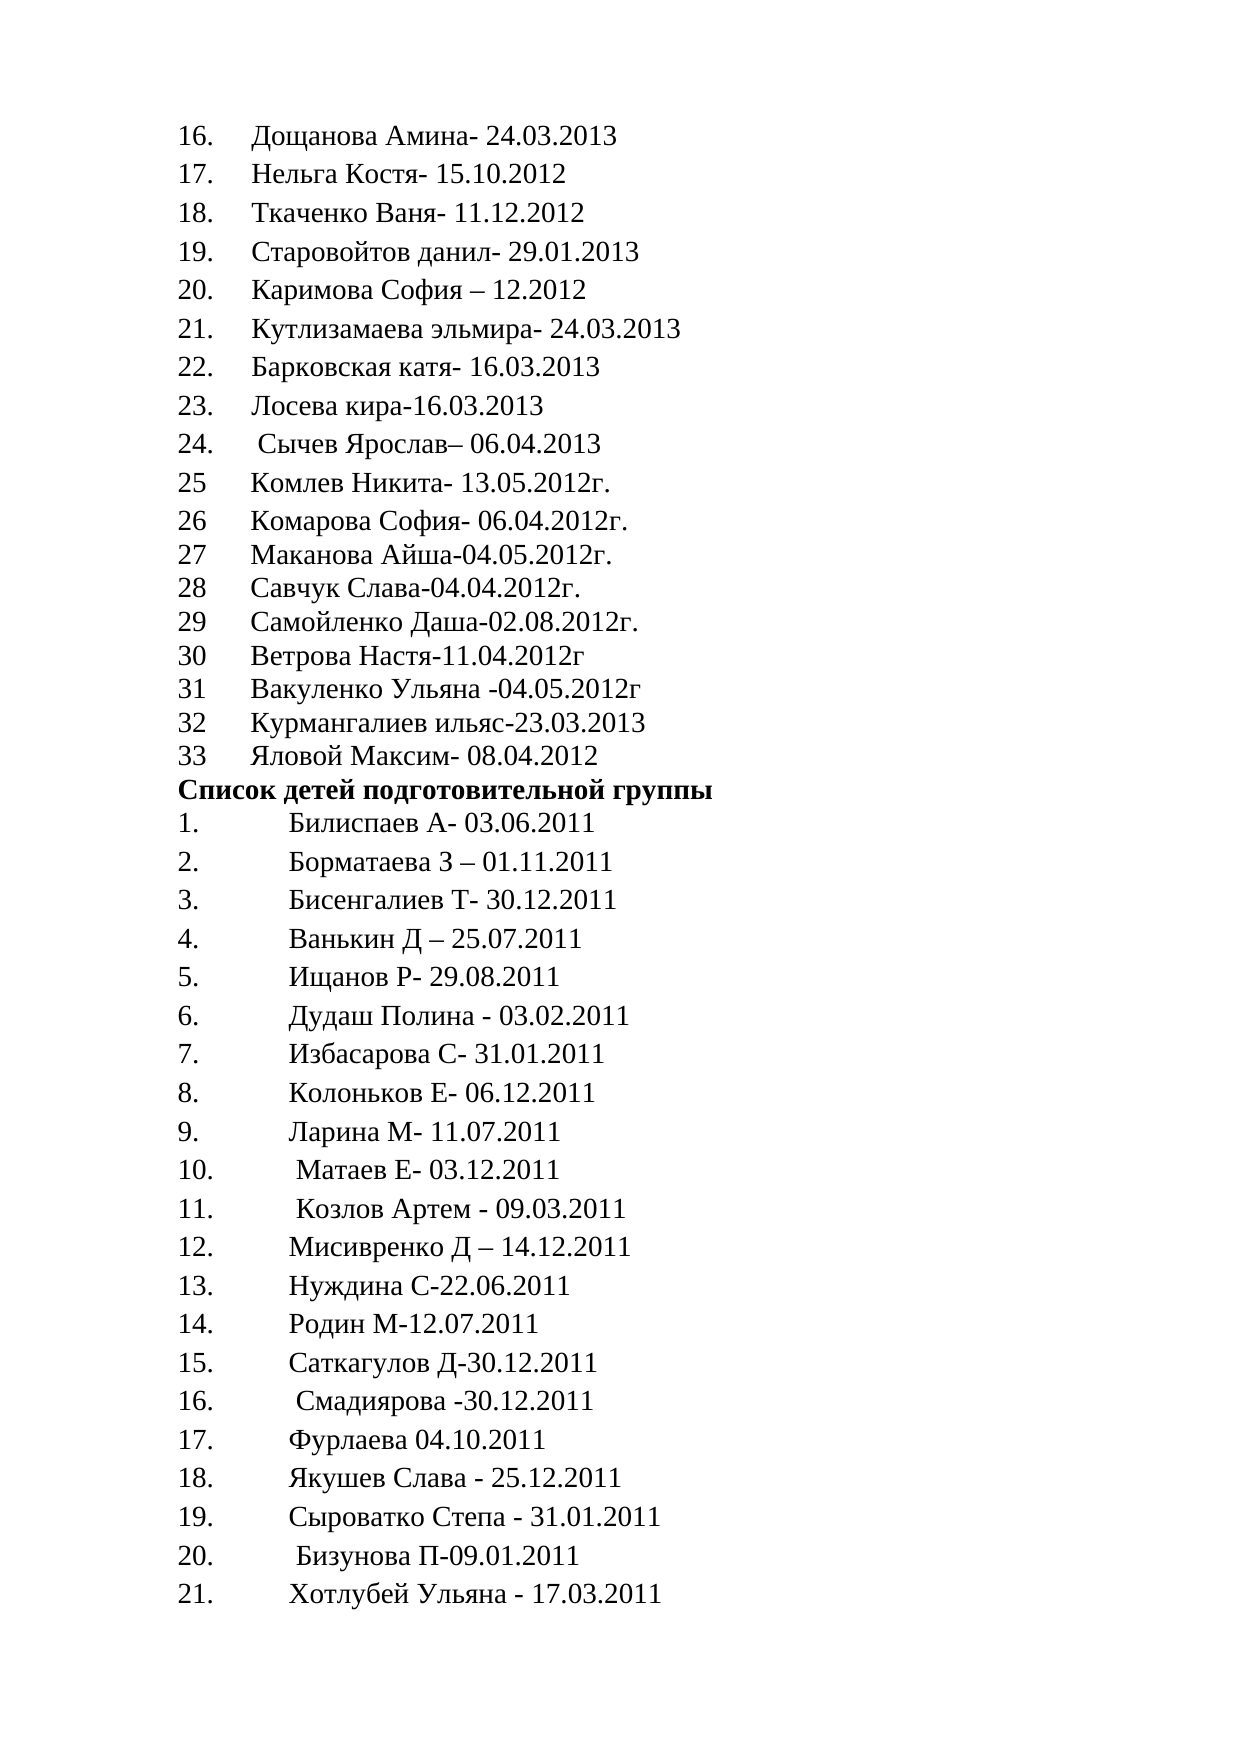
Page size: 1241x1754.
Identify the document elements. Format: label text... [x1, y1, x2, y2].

list Матаев Е- 03.12.2011 [177, 1152, 1152, 1186]
list Старовойтов данил- 29.01.2013 [177, 234, 1152, 267]
list Ищанов Р- 29.08.2011 [177, 959, 1152, 993]
text 28 Савчук Слава-04.04.2012г. [177, 571, 1152, 604]
list Нуждина С-22.06.2011 [177, 1268, 1152, 1301]
list Нельга Костя- 15.10.2012 [177, 157, 1152, 190]
list Билиспаев А- 03.06.2011 [177, 805, 1152, 839]
list Бизунова П-09.01.2011 [177, 1538, 1152, 1571]
text 29 Самойленко Даша-02.08.2012г. [177, 604, 1152, 638]
list Дощанова Амина- 24.03.2013 [177, 118, 1152, 152]
list Ткаченко Ваня- 11.12.2012 [177, 195, 1152, 229]
list Сыроватко Степа - 31.01.2011 [177, 1499, 1152, 1533]
list Якушев Слава - 25.12.2011 [177, 1461, 1152, 1494]
list Хотлубей Ульяна - 17.03.2011 [177, 1576, 1152, 1610]
list 32 Курмангалиев ильяс-23.03.2013 [177, 705, 1152, 738]
list 24. Сычев Ярослав– 06.04.2013 [177, 426, 1152, 460]
list Лосева кира-16.03.2013 [177, 388, 1152, 421]
list Родин М-12.07.2011 [177, 1306, 1152, 1340]
list 25 Комлев Никита- 13.05.2012г. [177, 465, 1152, 498]
text 26 Комарова София- 06.04.2012г. [177, 503, 1152, 537]
list Козлов Артем - 09.03.2011 [177, 1191, 1152, 1224]
list Кутлизамаева эльмира- 24.03.2013 [177, 311, 1152, 344]
list Ларина М- 11.07.2011 [177, 1114, 1152, 1147]
text 30 Ветрова Настя-11.04.2012г [177, 638, 1152, 671]
list 31 Вакуленко Ульяна -04.05.2012г [177, 671, 1152, 705]
text 27 Маканова Айша-04.05.2012г. [177, 537, 1152, 571]
list Каримова София – 12.2012 [177, 272, 1152, 306]
list 33 Яловой Максим- 08.04.2012 [177, 738, 1152, 772]
list Борматаева З – 01.11.2011 [177, 844, 1152, 877]
list Ванькин Д – 25.07.2011 [177, 921, 1152, 954]
list Дудаш Полина - 03.02.2011 [177, 998, 1152, 1032]
list Бисенгалиев Т- 30.12.2011 [177, 882, 1152, 916]
list Избасарова С- 31.01.2011 [177, 1037, 1152, 1070]
list Смадиярова -30.12.2011 [177, 1383, 1152, 1417]
list Колоньков Е- 06.12.2011 [177, 1075, 1152, 1109]
list Саткагулов Д-30.12.2011 [177, 1345, 1152, 1378]
list Барковская катя- 16.03.2013 [177, 349, 1152, 383]
list Мисивренко Д – 14.12.2011 [177, 1229, 1152, 1263]
list Фурлаева 04.10.2011 [177, 1422, 1152, 1456]
text Список детей подготовительной группы [177, 772, 1152, 805]
